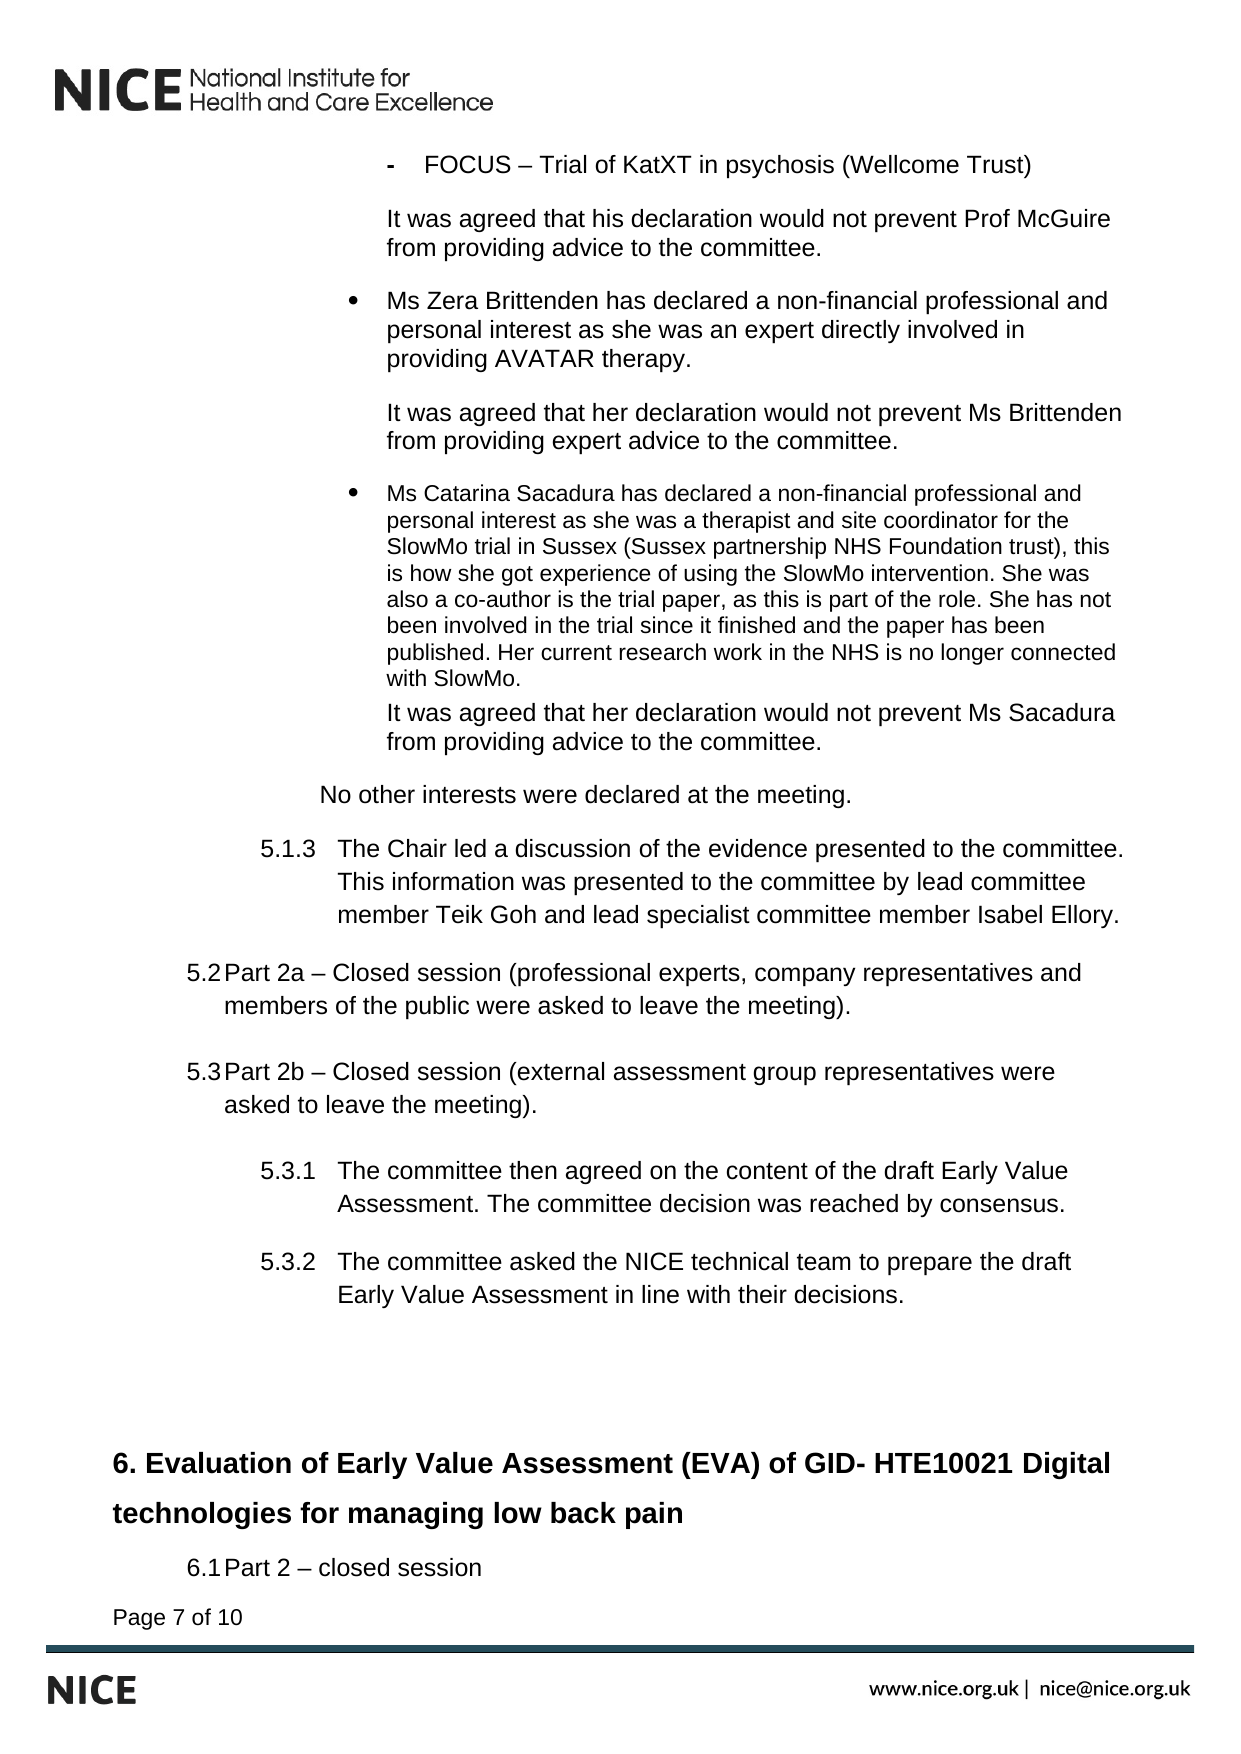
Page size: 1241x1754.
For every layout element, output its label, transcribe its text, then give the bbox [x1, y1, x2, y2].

subtitle 6. of Digital technologies for managing low back pain [112, 1446, 1128, 1529]
picture [46, 1645, 1195, 1729]
picture [32, 47, 511, 128]
list Part 2b – Closed session (external assessment group representatives were asked to leave the meeting). [186, 1057, 1128, 1119]
list Part 2a – Closed session (professional experts, company representatives and members of the public were asked to leave the meeting). [186, 958, 1128, 1020]
list The Chair led a discussion This information was presented to the committee by lead committee member Teik Goh and lead specialist committee member Isabel Ellory. [260, 834, 1128, 929]
list The committee asked the NICE technical team to prepare the draft Early Value Assessment in line with their decisions. [260, 1247, 1128, 1309]
list The committee then agreed on the content of the draft Early Value Assessment. The committee decision was reached by consensus. [260, 1156, 1128, 1218]
list Part 2 – closed session [186, 1553, 1128, 1581]
